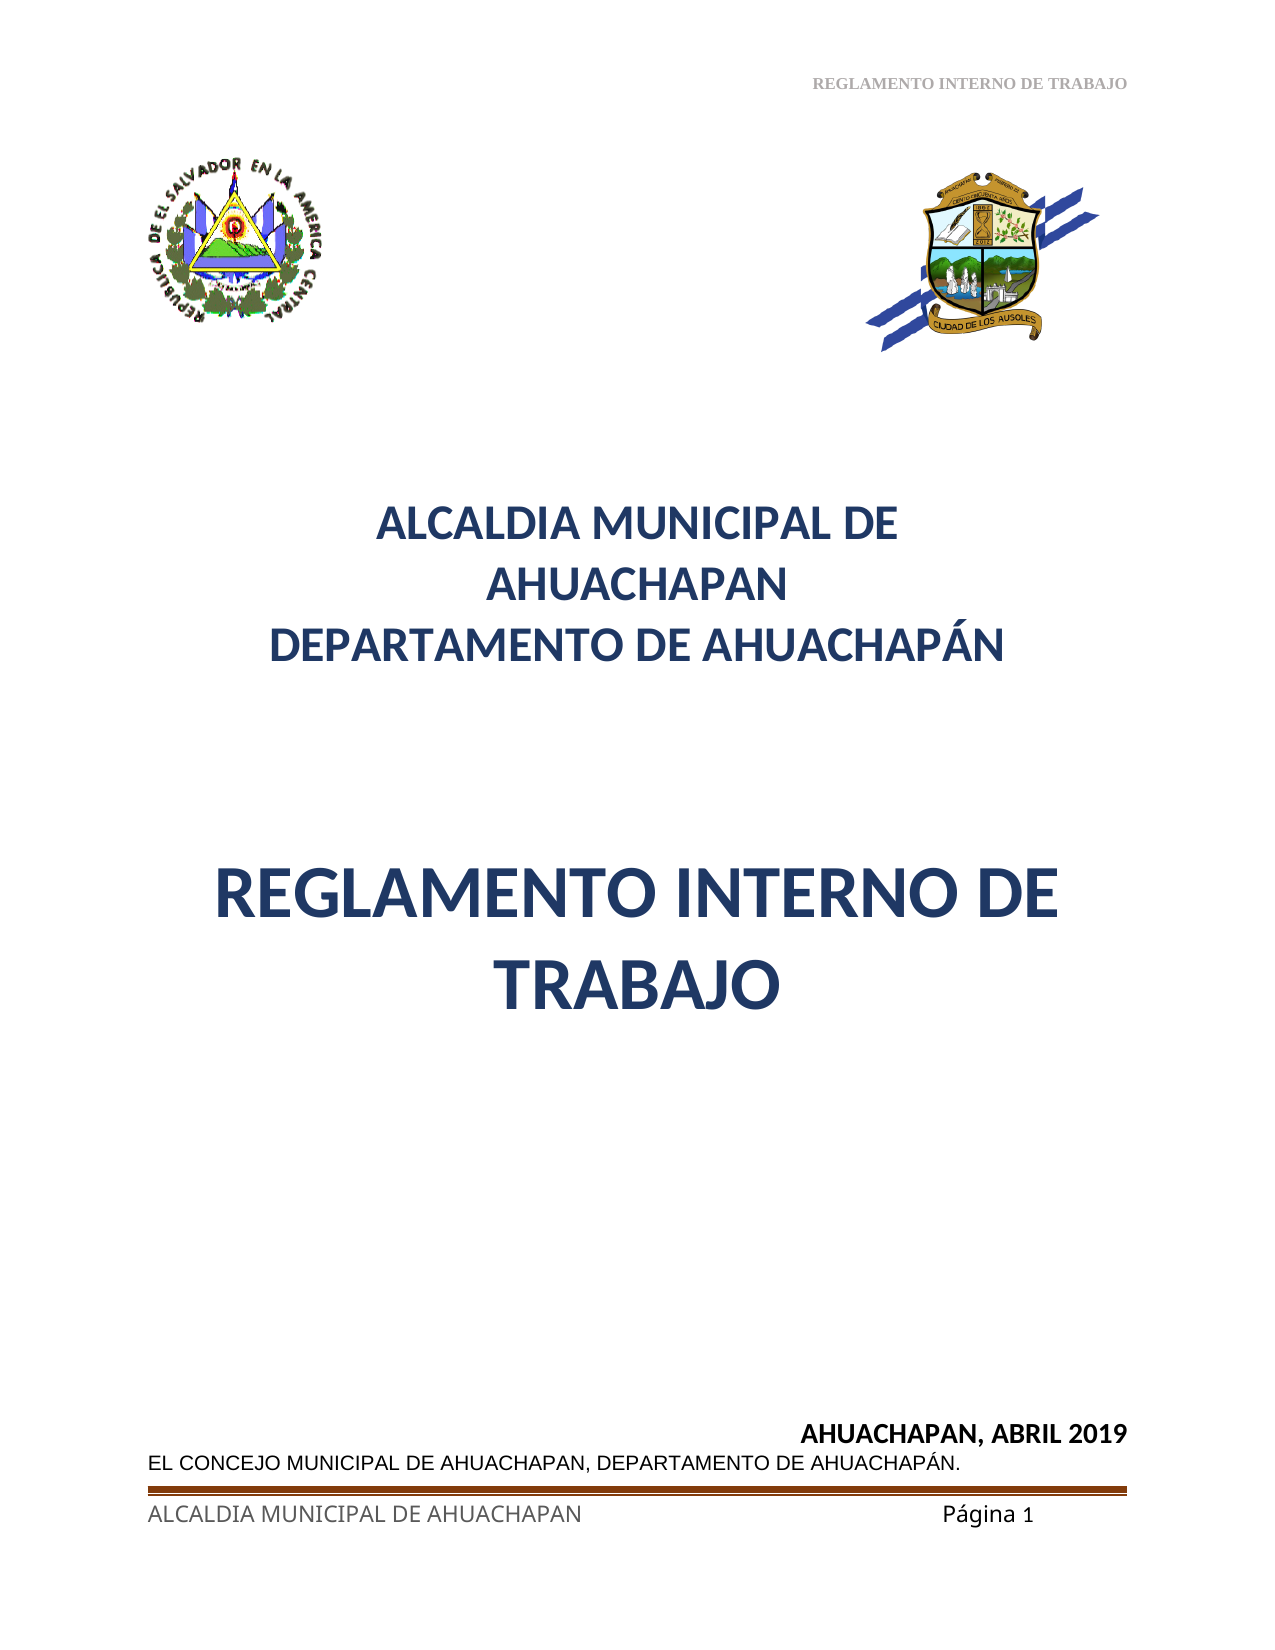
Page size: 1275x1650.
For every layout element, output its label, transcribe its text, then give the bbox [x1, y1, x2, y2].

picture [147, 153, 323, 336]
text AHUACHAPAN, ABRIL 2019 [148, 1415, 1127, 1451]
text EL CONCEJO MUNICIPAL DE AHUACHAPAN, DEPARTAMENTO DE AHUACHAPÁN. [148, 1451, 1127, 1474]
text REGLAMENTO INTERNO DE TRABAJO [148, 845, 1127, 1028]
text DEPARTAMENTO DE AHUACHAPÁN [148, 613, 1127, 674]
text ALCALDIA MUNICIPAL DE [148, 491, 1127, 552]
picture [857, 147, 1107, 368]
text AHUACHAPAN [148, 552, 1127, 613]
